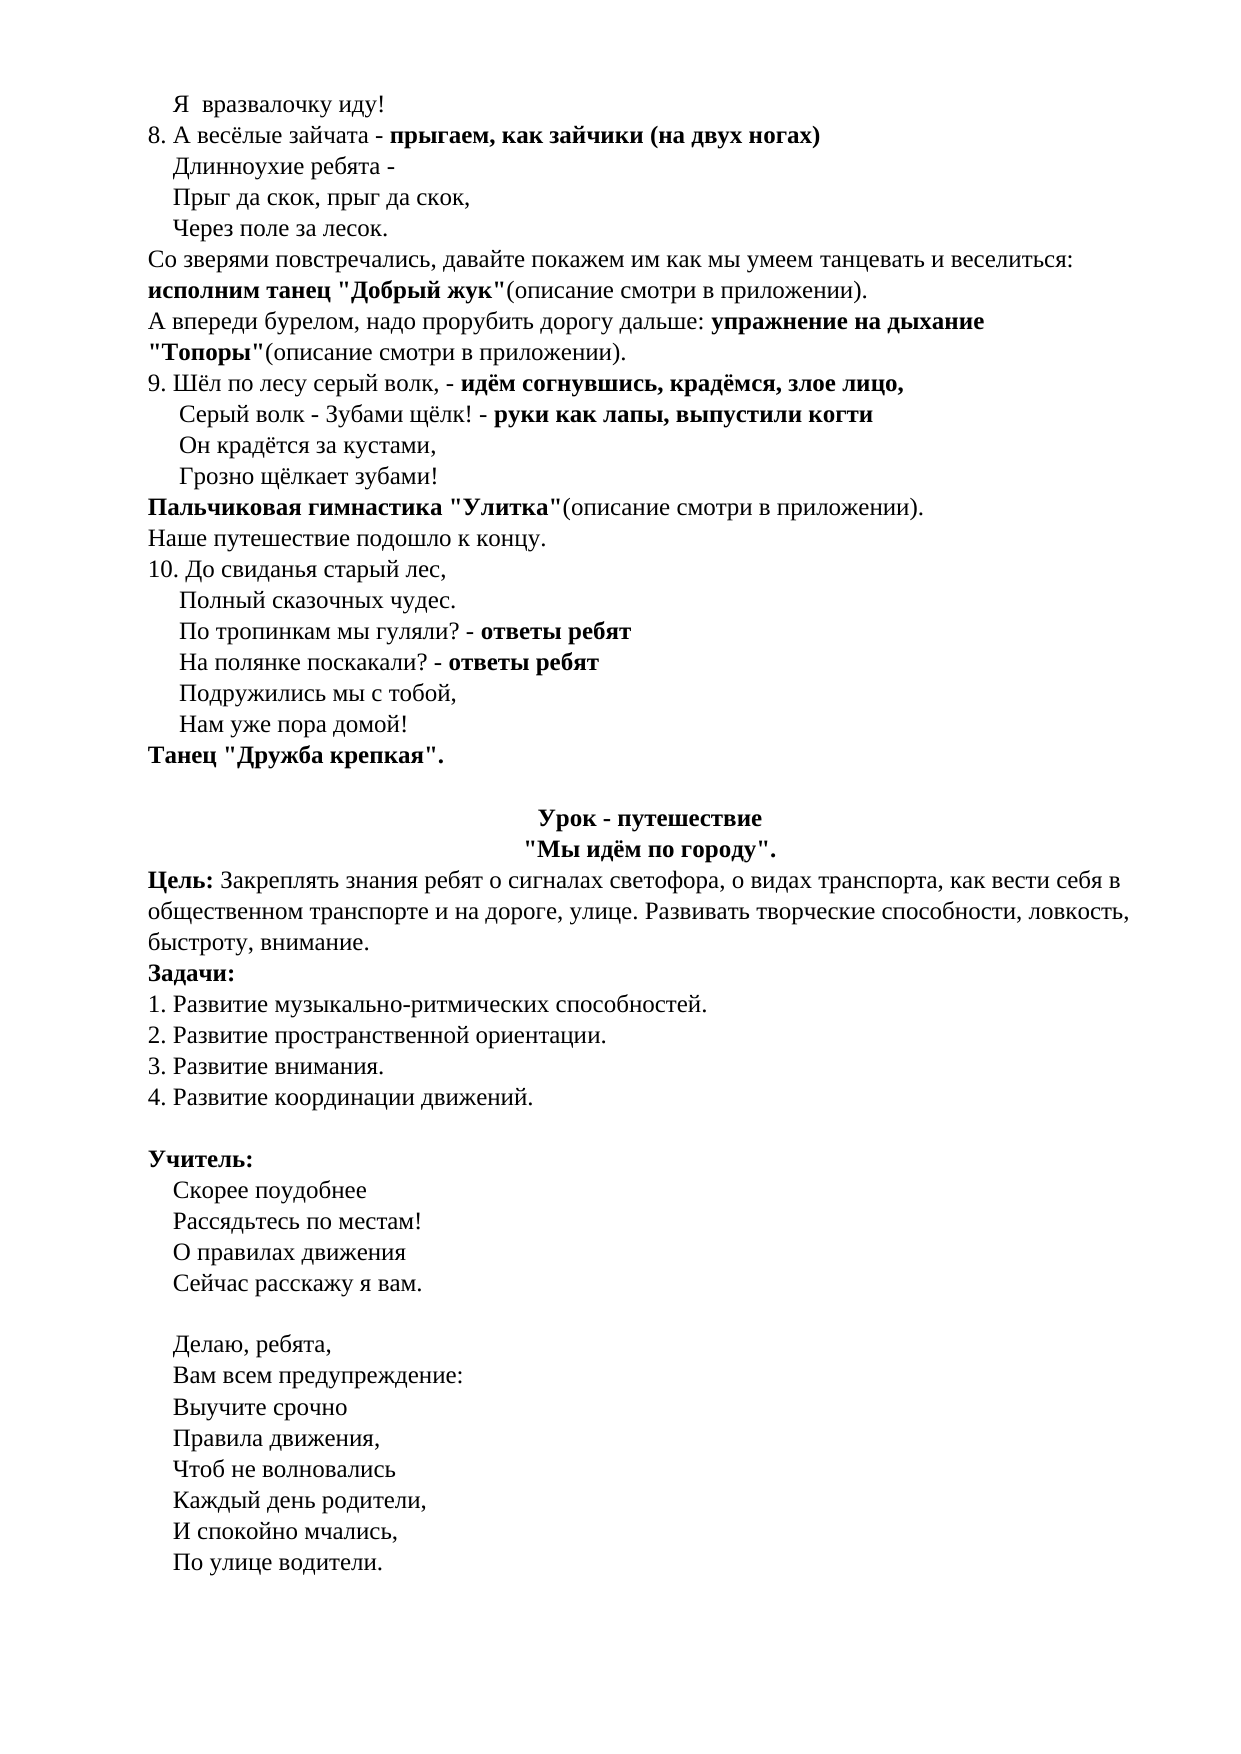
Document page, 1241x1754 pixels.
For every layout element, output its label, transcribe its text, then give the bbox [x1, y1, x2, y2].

list Через поле за лесок. [148, 213, 1152, 242]
list Рассядьтесь по местам! [148, 1206, 1152, 1235]
list 1. Развитие музыкально-ритмических способностей. [148, 989, 1152, 1018]
list Выучите срочно [148, 1392, 1152, 1420]
list Учитель: [148, 1144, 1152, 1173]
list Цель: Закреплять знания ребят о сигналах светофора, о видах транспорта, как вести себя в общественном транспорте и на дороге, улице. Развивать творческие способности, ловкость, быстроту, внимание. [148, 865, 1152, 956]
list 3. Развитие внимания. [148, 1051, 1152, 1080]
list На полянке поскакали? - ответы ребят [148, 647, 1152, 676]
list Наше путешествие подошло к концу. [148, 523, 1152, 552]
list Чтоб не волновались [148, 1454, 1152, 1482]
list Я вразвалочку иду! [148, 89, 1152, 117]
list Танец "Дружба крепкая". [148, 741, 1152, 769]
list Урок - путешествие [148, 803, 1152, 831]
list Правила движения, [148, 1423, 1152, 1451]
list О правилах движения [148, 1237, 1152, 1266]
list 8. А весёлые зайчата - прыгаем, как зайчики (на двух ногах) [148, 120, 1152, 148]
list Длинноухие ребята - [148, 151, 1152, 179]
list 10. До свиданья старый лес, [148, 554, 1152, 583]
list Полный сказочных чудес. [148, 585, 1152, 614]
list А впереди бурелом, надо прорубить дорогу дальше: упражнение на дыхание "Топоры"(описание смотри в приложении). [148, 306, 1152, 366]
list Скорее поудобнее [148, 1175, 1152, 1204]
list И спокойно мчались, [148, 1516, 1152, 1544]
list Он крадётся за кустами, [148, 430, 1152, 459]
list Сейчас расскажу я вам. [148, 1268, 1152, 1297]
list 9. Шёл по лесу серый волк, - идём согнувшись, крадёмся, злое лицо, [148, 368, 1152, 397]
list Подружились мы с тобой, [148, 678, 1152, 707]
list Со зверями повстречались, давайте покажем им как мы умеем танцевать и веселиться: исполним танец "Добрый жук"(описание смотри в приложении). [148, 244, 1152, 304]
list Каждый день родители, [148, 1485, 1152, 1513]
list Прыг да скок, прыг да скок, [148, 182, 1152, 211]
list Пальчиковая гимнастика "Улитка"(описание смотри в приложении). [148, 492, 1152, 521]
list По улице водители. [148, 1547, 1152, 1576]
list Задачи: [148, 958, 1152, 987]
list 4. Развитие координации движений. [148, 1082, 1152, 1111]
list Грозно щёлкает зубами! [148, 461, 1152, 490]
list Вам всем предупреждение: [148, 1361, 1152, 1389]
list Серый волк - Зубами щёлк! - руки как лапы, выпустили когти [148, 399, 1152, 428]
list Нам уже пора домой! [148, 709, 1152, 738]
list По тропинкам мы гуляли? - ответы ребят [148, 616, 1152, 645]
list Делаю, ребята, [148, 1329, 1152, 1358]
list "Мы идём по городу". [148, 834, 1152, 862]
list 2. Развитие пространственной ориентации. [148, 1020, 1152, 1049]
